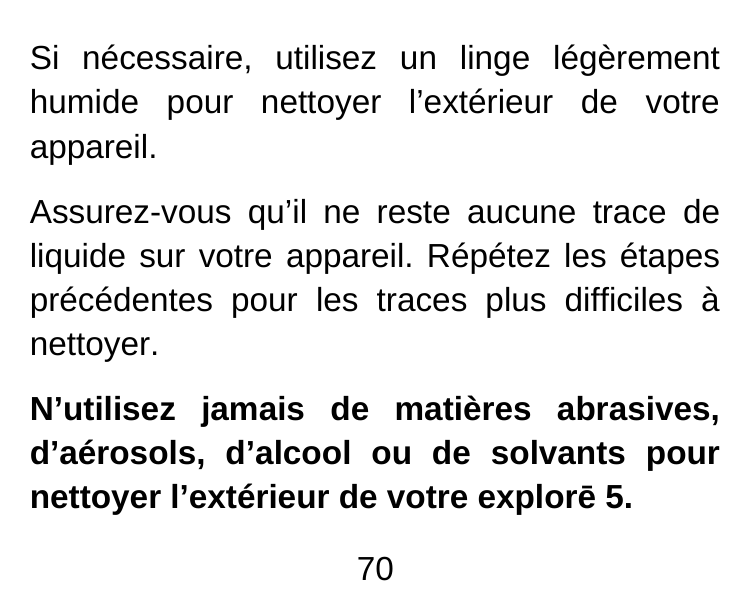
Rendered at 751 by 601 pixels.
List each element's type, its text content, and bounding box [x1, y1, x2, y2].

text Si nécessaire, utilisez un linge légèrement humide pour nettoyer l’extérieur de votre appareil. [29, 38, 721, 165]
text N’utilisez jamais de matières abrasives, d’aérosols, d’alcool ou de solvants pour nettoyer l’extérieur de votre explorē 5. [29, 389, 721, 516]
text Assurez-vous qu’il ne reste aucune trace de liquide sur votre appareil. Répétez les étapes précédentes pour les traces plus difficiles à nettoyer. [29, 192, 721, 363]
